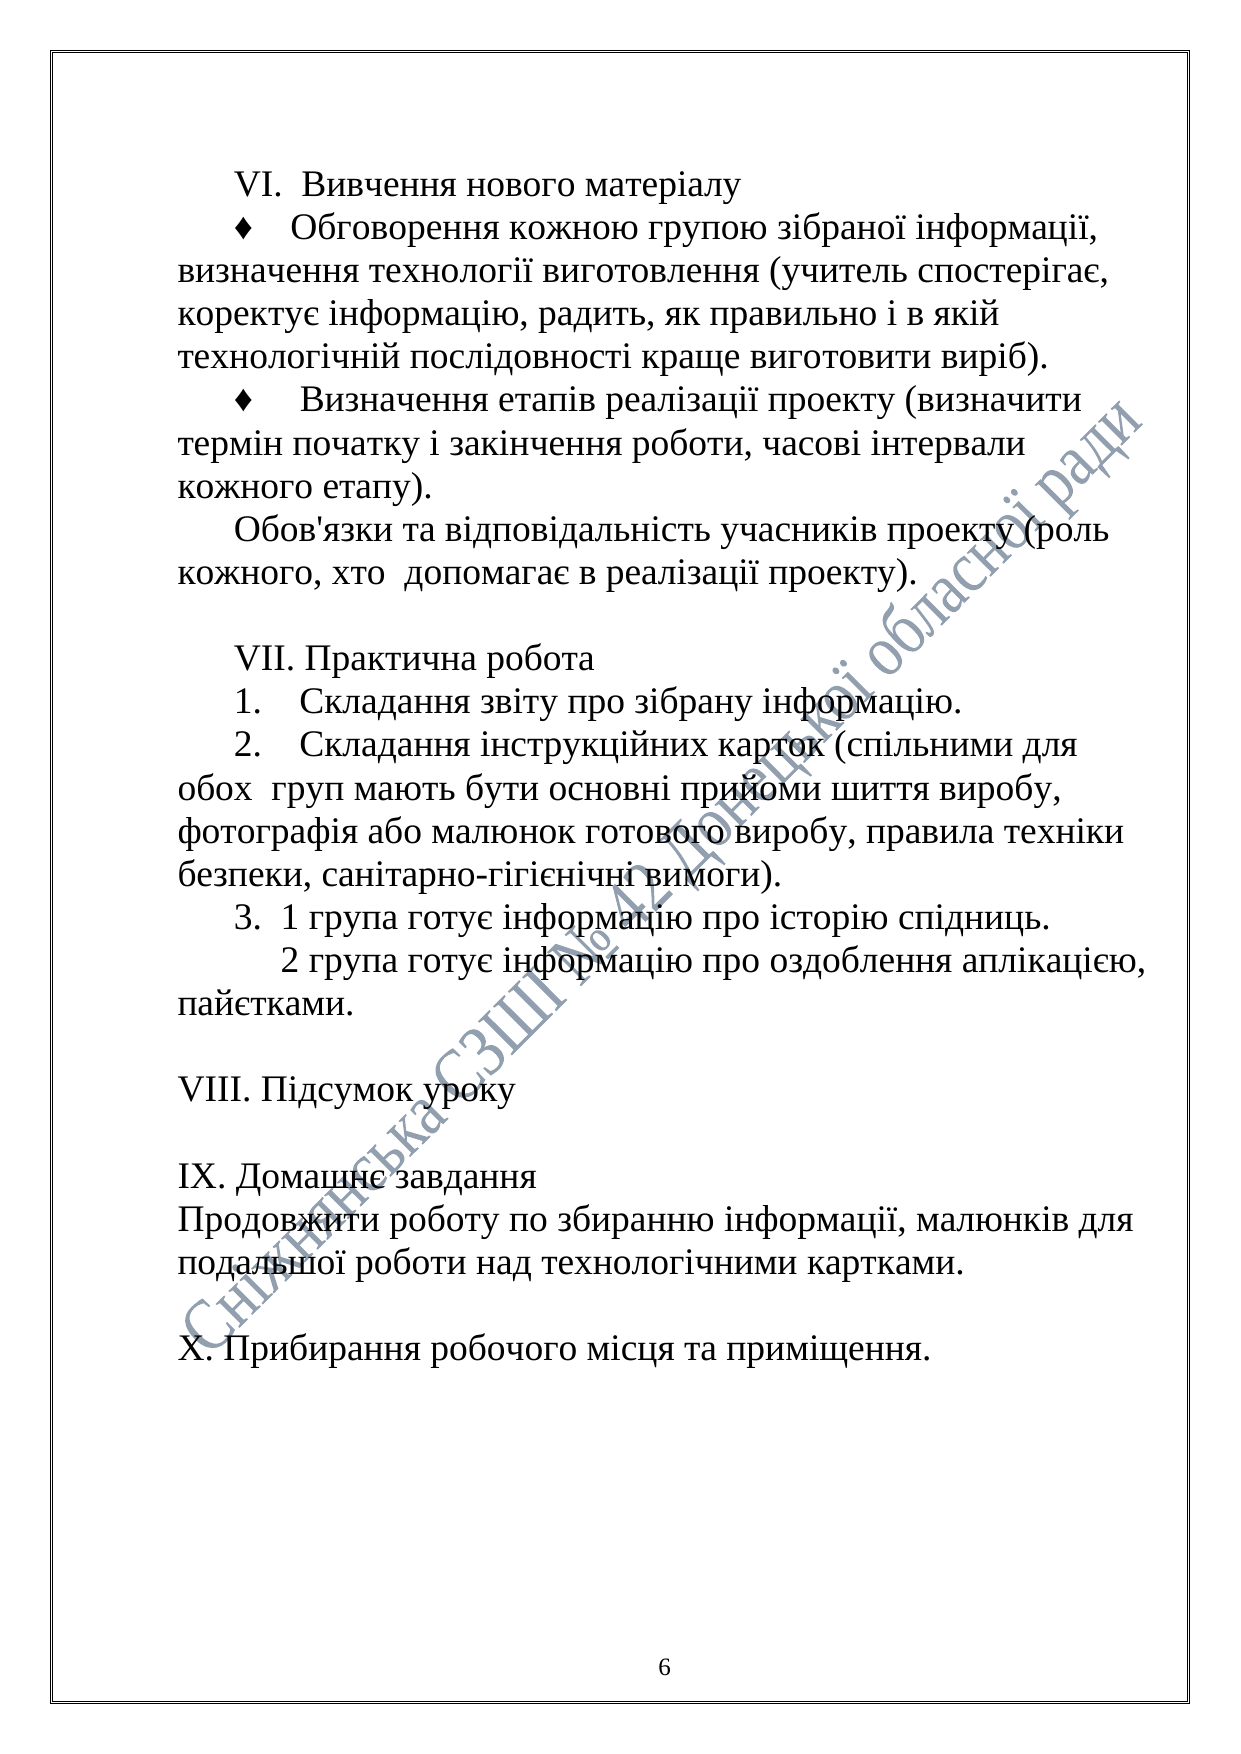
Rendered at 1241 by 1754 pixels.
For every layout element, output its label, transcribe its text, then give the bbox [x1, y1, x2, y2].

text 1. Складання звіту про зібрану інформацію. [177, 679, 1152, 722]
text VIII. Підсумок уроку [177, 1067, 1152, 1110]
text ♦ Визначення етапів реалізації проекту (визначити термін початку і закінчення роботи, часові інтервали кожного етапу). [177, 377, 1152, 506]
text VI. Вивчення нового матеріалу [177, 161, 1152, 204]
text VII. Практична робота [177, 636, 1152, 679]
text 3. 1 група готує інформацію про історію спідниць. [177, 894, 1152, 937]
text Обов'язки та відповідальність учасників проекту (роль кожного, хто допомагає в реалізації проекту). [177, 506, 1152, 592]
text 2 група готує інформацію про оздоблення аплікацією, пайєтками. [177, 937, 1152, 1024]
text Продовжити роботу по збиранню інформації, малюнків для подальшої роботи над технологічними картками. [177, 1196, 1152, 1282]
text ♦ Обговорення кожною групою зібраної інформації, визначення технології виготовлення (учитель спостерігає, коректує інформацію, радить, як правильно і в якій технологічній послідовності краще виготовити виріб). [177, 204, 1152, 377]
text IX. Домашнє завдання [177, 1153, 1152, 1196]
text 2. Складання інструкційних карток (спільними для обох груп мають бути основні прийоми шиття виробу, фотографія або малюнок готового виробу, правила техніки безпеки, санітарно-гігієнічні вимоги). [177, 722, 1152, 894]
text X. Прибирання робочого місця та приміщення. [177, 1326, 1152, 1369]
